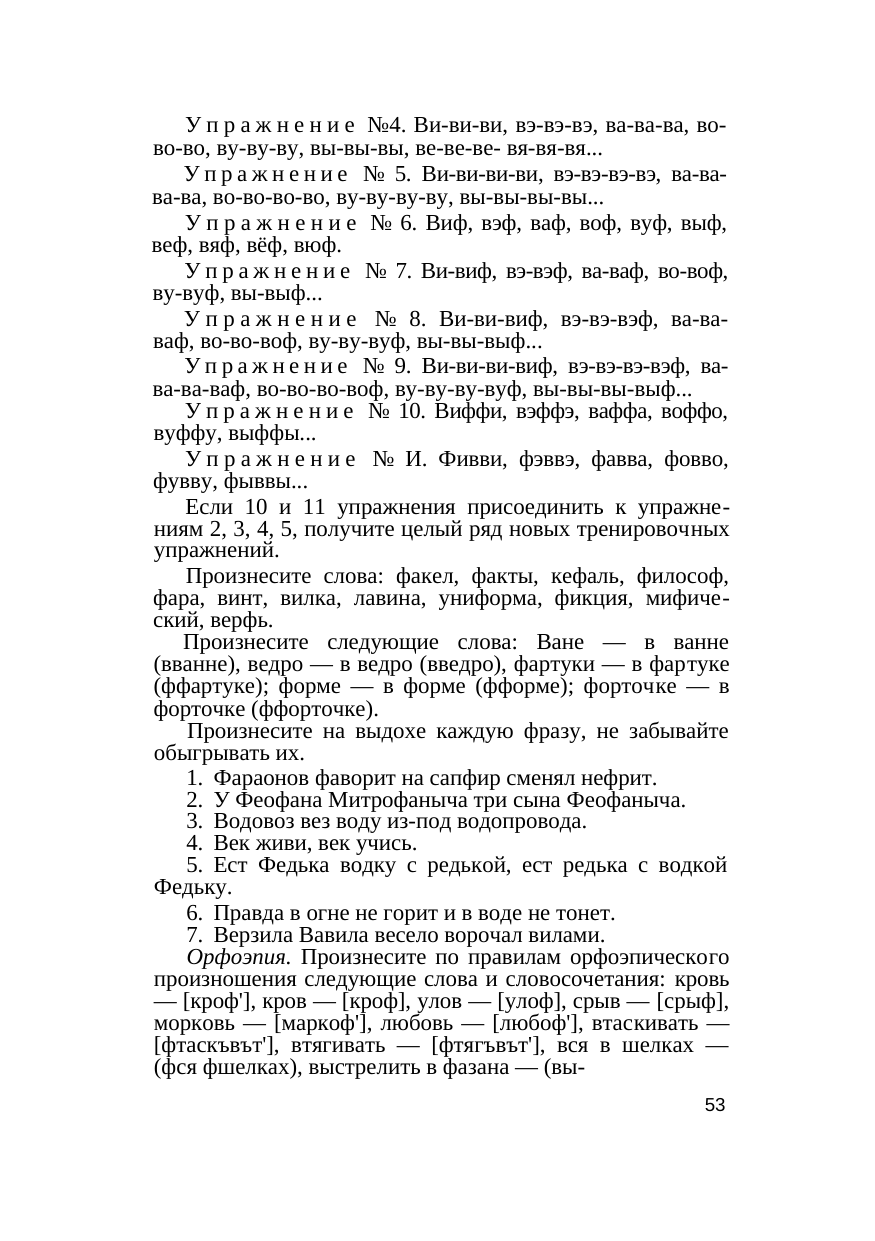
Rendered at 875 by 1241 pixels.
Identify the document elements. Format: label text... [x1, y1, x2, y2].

list Верзила Вавила весело ворочал вилами. [186, 924, 730, 947]
text Упражнение № 9. Ви-ви-ви-виф, вэ-вэ-вэ-вэф, ва-ва-ва-ваф, во-во-во-воф, ву-ву-ву-вуф, вы-вы-вы-выф... [152, 356, 729, 401]
text Если 10 и 11 упражнения присоединить к упражнениям 2, 3, 4, 5, получите целый ряд новых тренировочных упражнений. [154, 497, 730, 562]
list Фараонов фаворит на сапфир сменял нефрит. [186, 768, 730, 790]
list Век живи, век учись. [186, 833, 730, 855]
text Упражнение № 6. Виф, вэф, ваф, воф, вуф, выф, веф, вяф, вёф, вюф. [151, 212, 728, 257]
text Упражнение № 8. Ви-ви-виф, вэ-вэ-вэф, ва-ва-ваф, во-во-воф, ву-ву-вуф, вы-вы-выф... [153, 309, 728, 353]
text 53 [151, 1093, 725, 1115]
list У Феофана Митрофаныча три сына Феофаныча. [186, 790, 730, 812]
list Водовоз вез воду из-под водопровода. [186, 812, 730, 833]
text Упражнение № И. Фивви, фэввэ, фавва, фовво, фувву, фыввы... [153, 449, 729, 492]
text Произнесите на выдохе каждую фразу, не забывайте обыгрывать их. [154, 721, 730, 765]
text Произнесите слова: факел, факты, кефаль, философ, фара, винт, вилка, лавина, униформа, фикция, мифический, верфь. [153, 566, 730, 632]
text Упражнение № 10. Виффи, вэффэ, ваффа, воффо, вуффу, выффы... [153, 401, 728, 445]
text Упражнение № 7. Ви-виф, вэ-вэф, ва-ваф, во-воф, ву-вуф, вы-выф... [152, 261, 728, 305]
list Ест Федька водку с редькой, ест редька с водкой Федьку. [154, 855, 728, 899]
text Упражнение № 5. Ви-ви-ви-ви, вэ-вэ-вэ-вэ, ва-ва-ва-ва, во-во-во-во, ву-ву-ву-ву, вы-вы-вы-вы... [152, 164, 728, 209]
text Орфоэпия. Произнесите по правилам орфоэпического произношения следующие слова и словосочетания: кровь — [кроф'], кров — [кроф], улов — [улоф], срыв — [срыф], морковь — [маркоф'], любовь — [любоф'], втаскивать — [фтаскъвът'], втягивать — [фтягъвът'], вся в шелках — (фся фшелках), выстрелить в фазана — (вы- [154, 947, 729, 1079]
list Правда в огне не горит и в воде не тонет. [186, 902, 730, 924]
text Упражнение №4. Ви-ви-ви, вэ-вэ-вэ, ва-ва-ва, во-во-во, ву-ву-ву, вы-вы-вы, ве-ве-ве- вя-вя-вя... [153, 115, 727, 160]
text Произнесите следующие слова: Ване — в ванне (вванне), ведро — в ведро (введро), фартуки — в фартуке (ффартуке); форме — в форме (фформе); форточке — в форточке (ффорточке). [153, 632, 730, 721]
